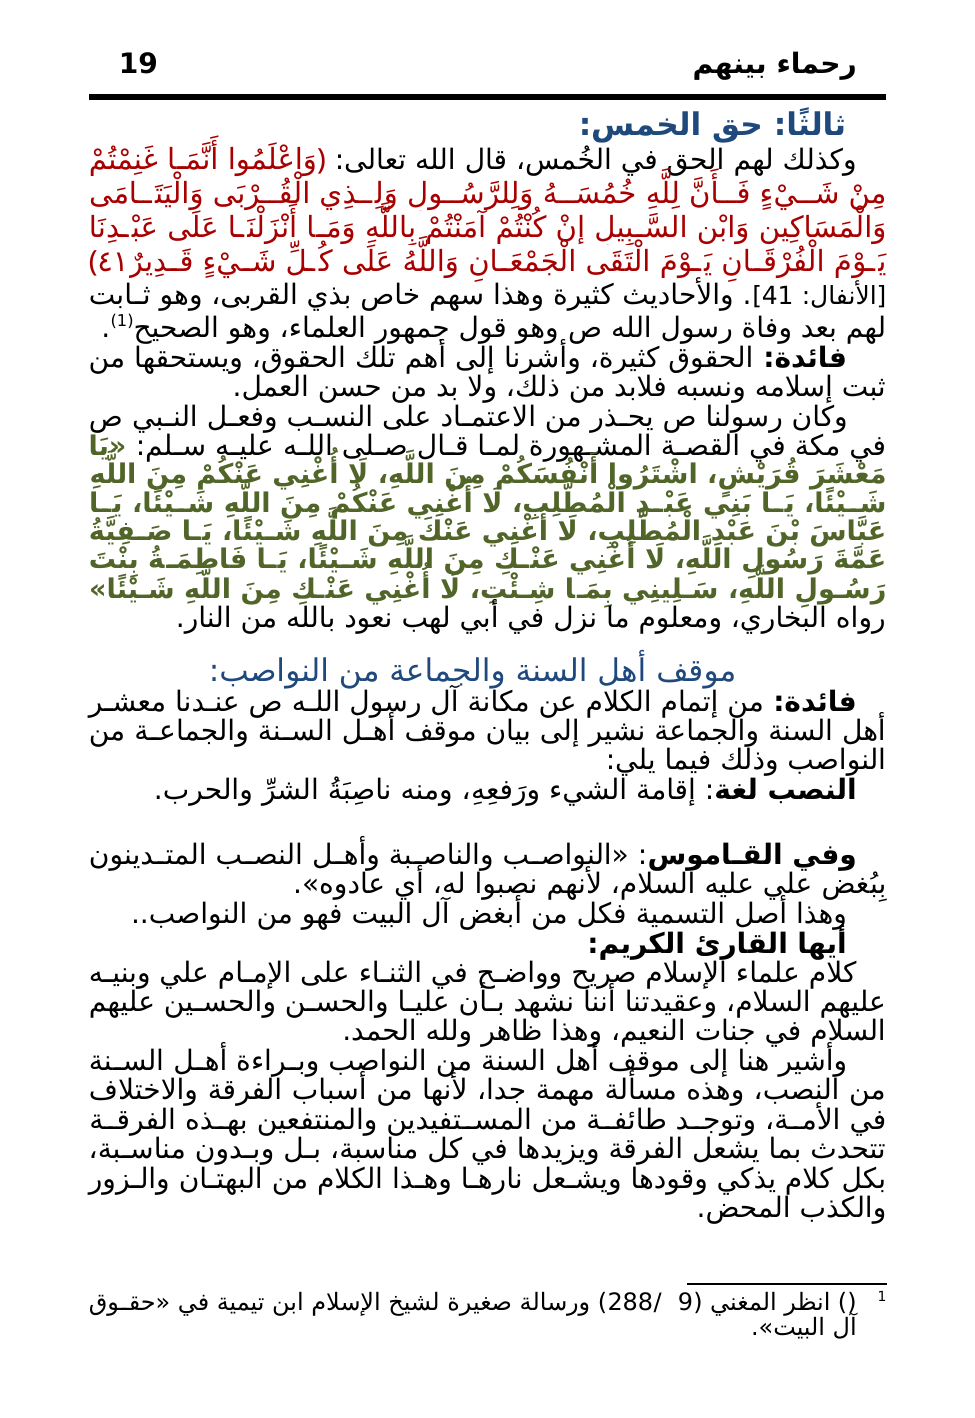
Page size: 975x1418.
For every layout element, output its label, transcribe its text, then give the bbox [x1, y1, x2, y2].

text كلام علماء الإسلام صريح وواضح في الثناء على الإمام علي وبنيه عليهم السلام، وعقيدتنا أننا نشهد بأن عليا والحسن والحسين عليهم السلام في جنات النعيم، وهذا ظاهر ولله الحمد. [89, 959, 886, 1047]
text ثالثًا: حق الخمس: [89, 106, 857, 143]
text وأشير هنا إلى موقف أهل السنة من النواصب وبراءة أهل السنة من النصب، وهذه مسألة مهمة جدا، لأنها من أسباب الفرقة والاختلاف في الأمة، وتوجد طائفة من المستفيدين والمنتفعين بهذه الفرقة تتحدث بما يشعل الفرقة ويزيدها في كل مناسبة، بل وبدون مناسبة، بكل كلام يذكي وقودها ويشعل نارها وهذا الكلام من البهتان والزور والكذب المحض. [89, 1047, 886, 1224]
text النصب لغة: إقامة الشيء ورَفعِهِ، ومنه ناصِبَةُ الشرِّ والحرب. [89, 776, 886, 806]
text وفي القاموس: «النواصب والناصبة وأهل النصب المتدينون بِبُغض علي عليه السلام، لأنهم نصبوا له، أي عادوه». [89, 841, 886, 900]
text موقف أهل السنة والجماعة من النواصب: [89, 655, 857, 688]
text فائدة: من إتمام الكلام عن مكانة آل رسول الله ص عندنا معشر أهل السنة والجماعة نشير إلى بيان موقف أهل السنة والجماعة من النواصب وذلك فيما يلي: [89, 688, 886, 776]
text وكان رسولنا ص يحذر من الاعتماد على النسب وفعل النبي ص في مكة في القصة المشهورة لما قال صلى الله عليه سلم: «يَا مَعْشَرَ قُرَيْشٍ، اشْتَرُوا أَنْفُسَكُمْ مِنَ اللَّهِ، لَا أُغْنِي عَنْكُمْ مِنَ اللَّهِ شَيْئًا، يَا بَنِي عَبْدِ الْمُطَّلِبِ، لَا أُغْنِي عَنْكُمْ مِنَ اللَّهِ شَيْئًا، يَا عَبَّاسَ بْنَ عَبْدِ الْمُطَّلِبِ، لَا أُغْنِي عَنْكَ مِنَ اللَّهِ شَيْئًا، يَا صَفِيَّةُ عَمَّةَ رَسُولِ اللَّهِ، لَا أُغْنِي عَنْكِ مِنَ اللَّهِ شَيْئًا، يَا فَاطِمَةُ بِنْتَ رَسُولِ اللَّهِ، سَلِينِي بِمَا شِئْتِ، لَا أُغْنِي عَنْكِ مِنَ اللَّهِ شَيْئًا» رواه البخاري، ومعلوم ما نزل في أبي لهب نعود بالله من النار. [89, 403, 886, 634]
text أيها القارئ الكريم: [89, 929, 886, 959]
text وكذلك لهم الحق في الخُمس، قال الله تعالى: ﴿وَاعْلَمُوا أَنَّمَا غَنِمْتُمْ مِنْ شَيْءٍ فَأَنَّ لِلَّهِ خُمُسَهُ وَلِلرَّسُولِ وَلِذِي الْقُرْبَى وَالْيَتَامَى وَالْمَسَاكِينِ وَابْنِ السَّبِيلِ إِنْ كُنْتُمْ آمَنْتُمْ بِاللَّهِ وَمَا أَنْزَلْنَا عَلَى عَبْدِنَا يَوْمَ الْفُرْقَانِ يَوْمَ الْتَقَى الْجَمْعَانِ وَاللَّهُ عَلَى كُلِّ شَيْءٍ قَدِيرٌ٤١﴾ [الأنفال: 41]. والأحاديث كثيرة وهذا سهم خاص بذي القربى، وهو ثابت لهم بعد وفاة رسول الله ص وهو قول جمهور العلماء، وهو الصحيح(). [89, 244, 886, 344]
text وهذا أصل التسمية فكل من أبغض آل البيت فهو من النواصب.. [89, 900, 886, 929]
text فائدة: الحقوق كثيرة، وأشرنا إلى أهم تلك الحقوق، ويستحقها من ثبت إسلامه ونسبه فلابد من ذلك، ولا بد من حسن العمل. [89, 344, 886, 403]
